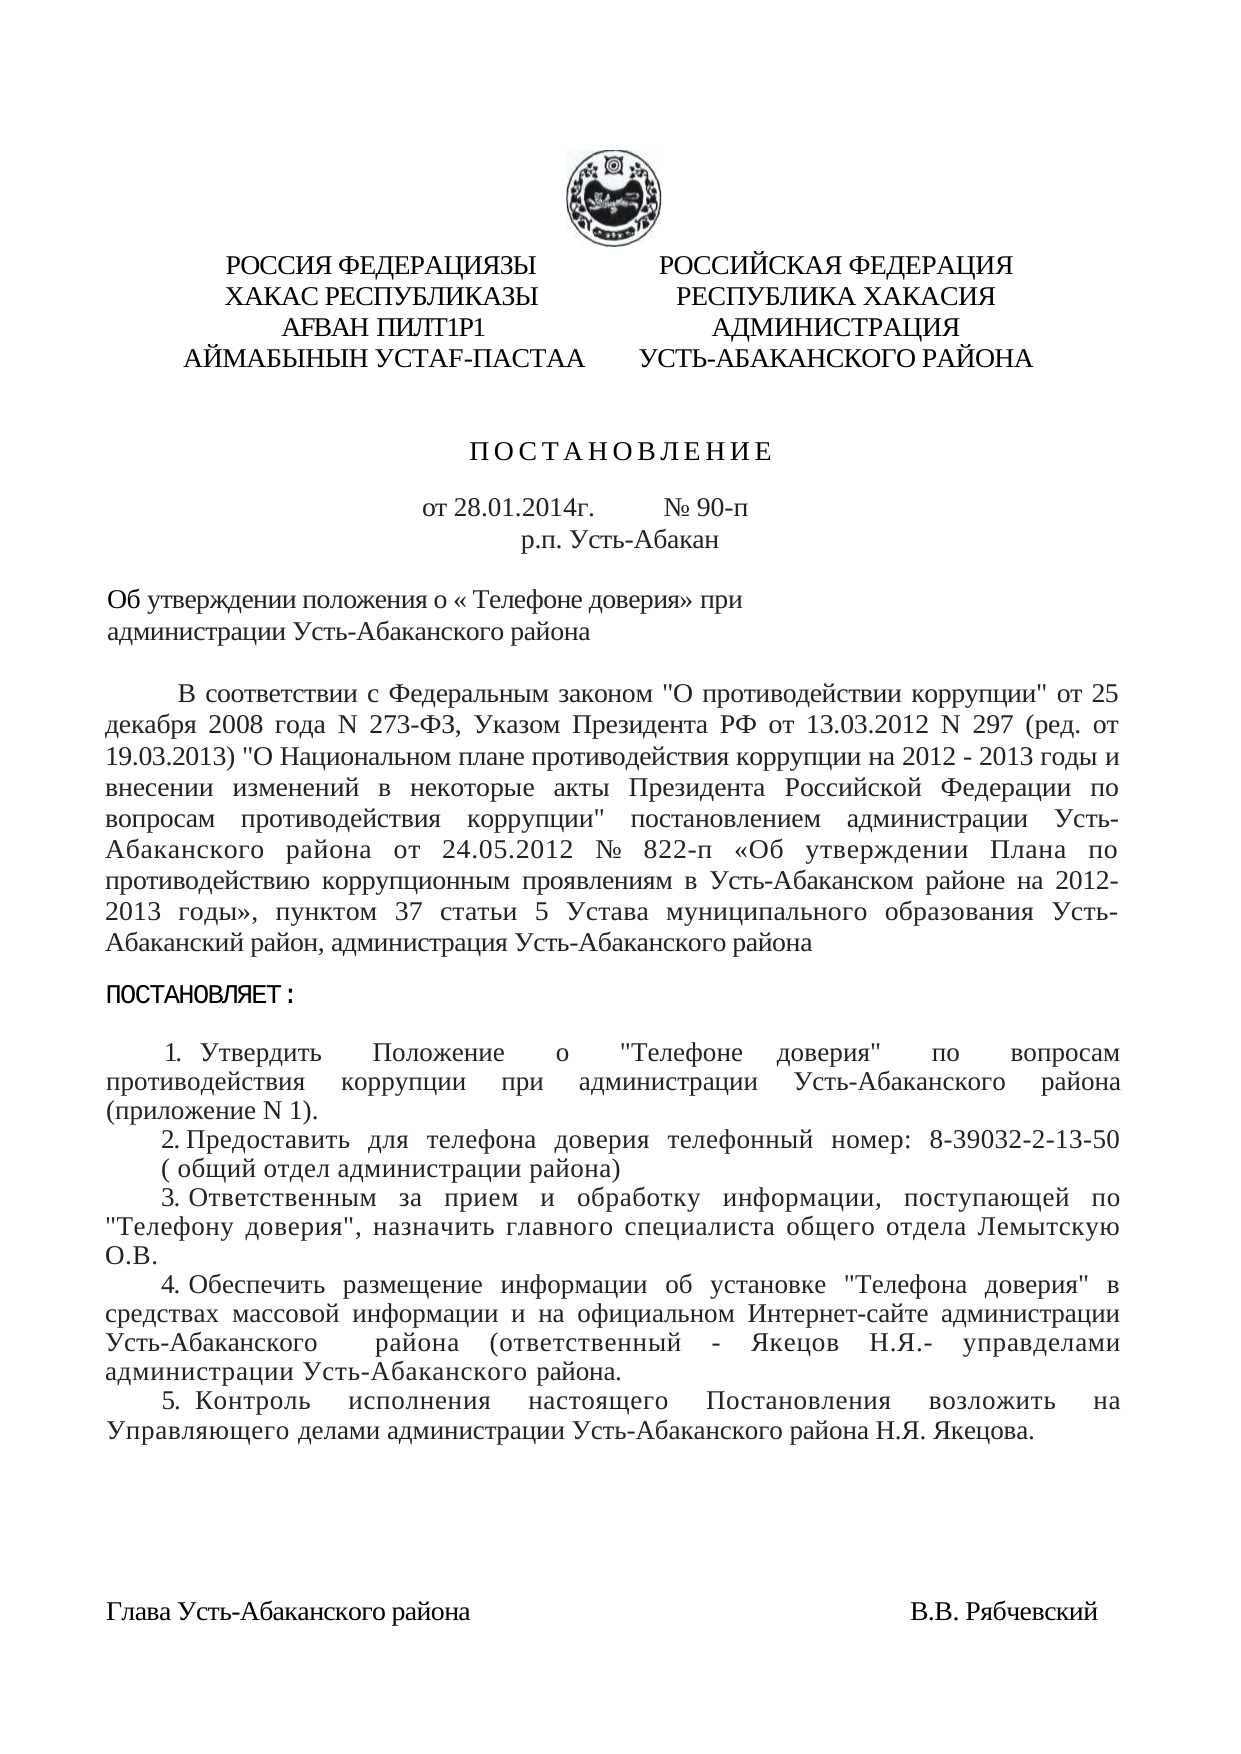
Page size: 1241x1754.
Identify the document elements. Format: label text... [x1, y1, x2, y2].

text 1. Утвердить Положение о "Телефоне доверия" по вопросам противодействия коррупции при администрации Усть-Абаканского района (приложение N 1). [106, 1039, 1122, 1126]
text р.п. Усть-Абакан [118, 523, 1122, 554]
text АЙМАБЫНЫН УCTAF-ПАСТАА УСТЬ-АБАКАНСКОГО РАЙОНА [183, 342, 1122, 373]
text 5. Контроль исполнения настоящего Постановления возложить на Управляющего делами администрации Усть-Абаканского района Н.Я. Якецова. [106, 1386, 1122, 1445]
list Ответственным за прием и обработку информации, поступающей по "Телефону доверия", назначить главного специалиста общего отдела Лемытскую О.В. [105, 1183, 1122, 1270]
text 2. Предоставить для телефона доверия телефонный номер: 8-39032-2-13-50 ( общий отдел администрации района) [161, 1126, 1122, 1183]
text от 28.01.2014г. № 90-п [422, 491, 1122, 522]
list Обеспечить размещение информации об установке "Телефона доверия" в средствах массовой информации и на официальном Интернет-сайте администрации Усть-Абаканского района (ответственный - Якецов Н.Я.- управделами администрации Усть-Абаканского района. [105, 1270, 1122, 1386]
text ПОСТАНОВЛЕНИЕ [119, 434, 1122, 466]
text ПОСТАНОВЛЯЕТ: [105, 980, 1122, 1011]
text В соответствии с Федеральным законом "О противодействии коррупции" от 25 декабря 2008 года N 273-ФЗ, Указом Президента РФ от 13.03.2012 N 297 (ред. от 19.03.2013) "О Национальном плане противодействия коррупции на 2012 - 2013 годы и внесении изменений в некоторые акты Президента Российской Федерации по вопросам противодействия коррупции" постановлением администрации Усть-Абаканского района от 24.05.2012 № 822-п «Об утверждении Плана по противодействию коррупционным проявлениям в Усть-Абаканском районе на 2012-2013 годы», пунктом 37 статьи 5 Устава муниципального образования Усть-Абаканский район, администрация Усть-Абаканского района [105, 678, 1120, 957]
text ХАКАС РЕСПУБЛИКАЗЫ РЕСПУБЛИКА ХАКАСИЯ [224, 280, 1122, 311]
text Глава Усть-Абаканского района В.В. Рябчевский [106, 1595, 1122, 1626]
picture [566, 150, 662, 247]
text РОССИЯ ФЕДЕРАЦИЯЗЫ РОССИЙСКАЯ ФЕДЕРАЦИЯ [225, 249, 1122, 280]
text Об утверждении положения о « Телефоне доверия» при администрации Усть-Абаканского района [107, 583, 758, 647]
text AFBAH ПИЛТ1Р1 АДМИНИСТРАЦИЯ [281, 311, 1122, 342]
